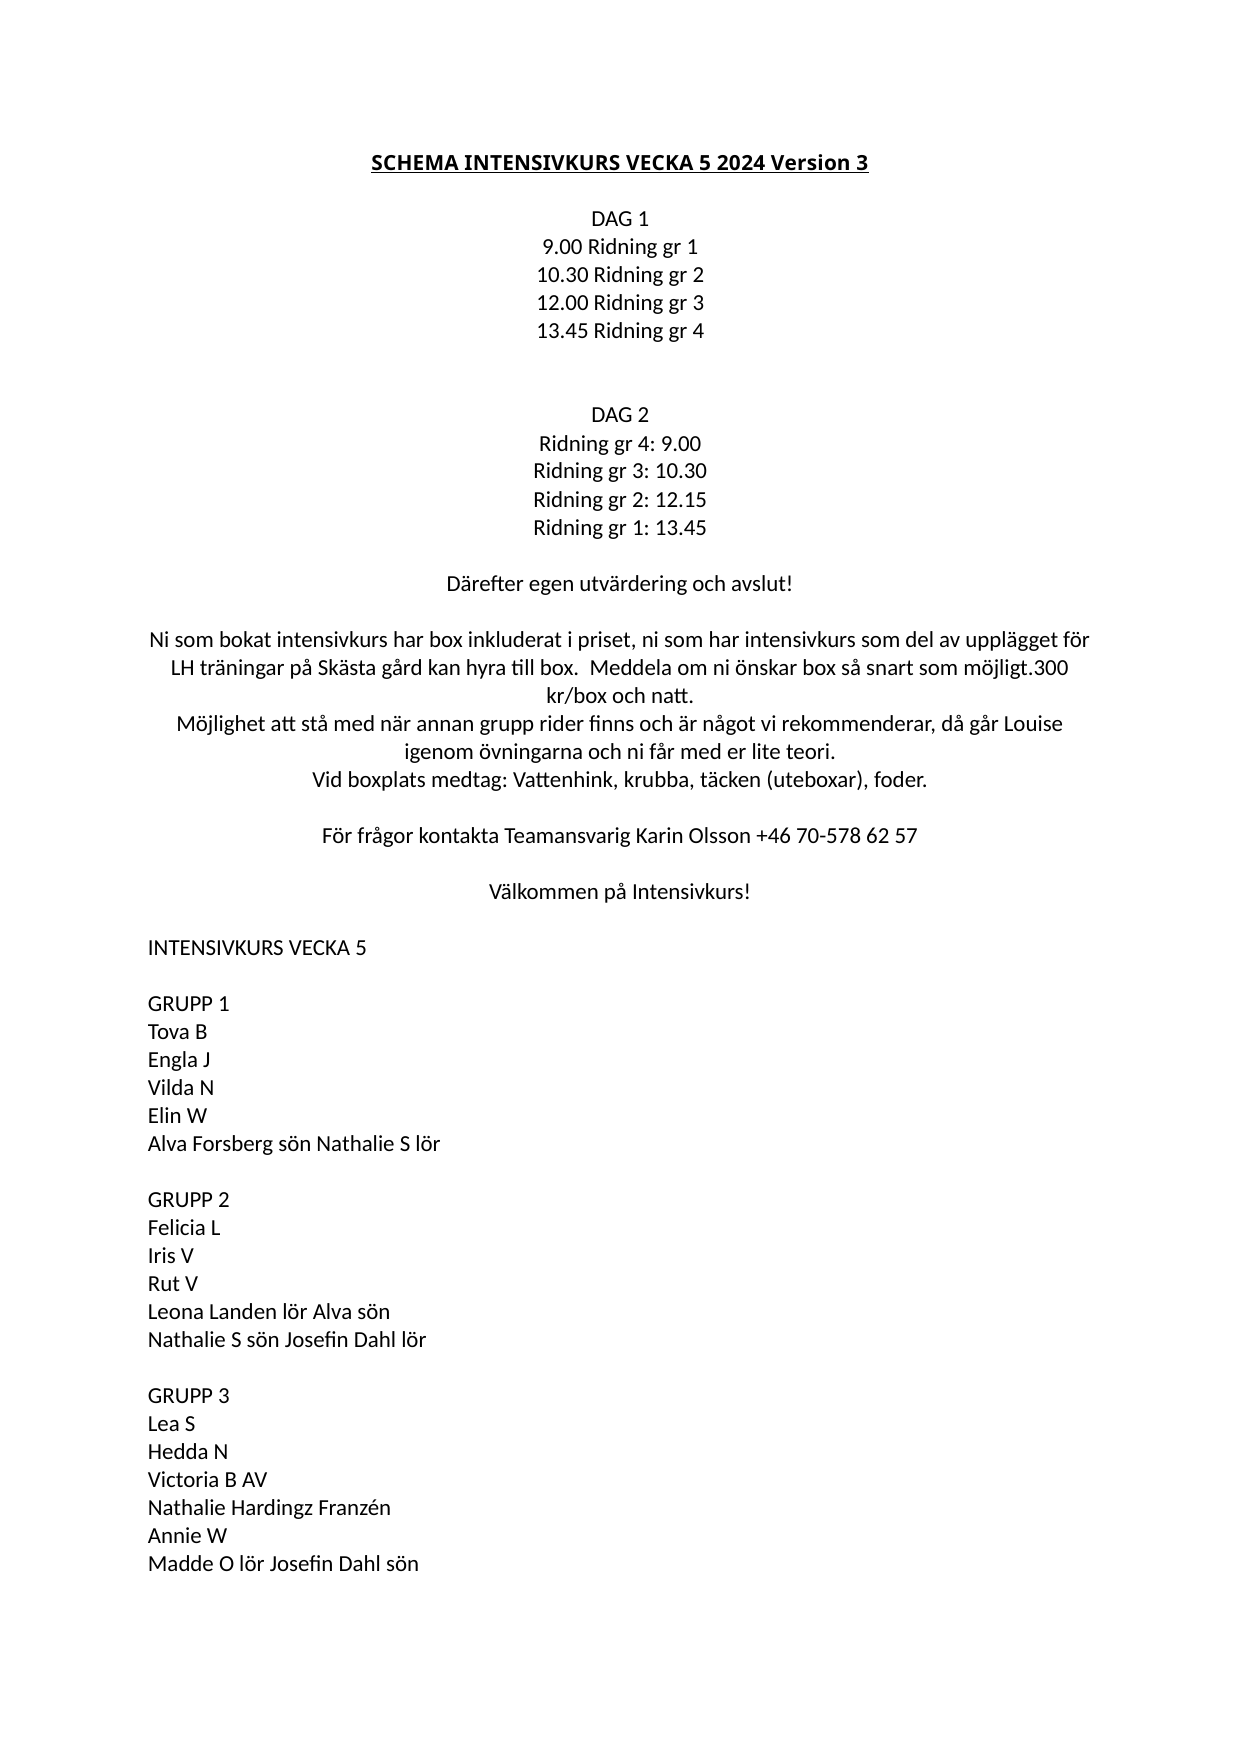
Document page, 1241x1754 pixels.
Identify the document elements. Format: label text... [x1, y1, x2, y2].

text GRUPP 2 [148, 1185, 1093, 1213]
text Ridning gr 3: 10.30 [148, 457, 1093, 485]
text Ridning gr 2: 12.15 [148, 485, 1093, 513]
text Vilda N [148, 1073, 1093, 1101]
text Engla J [148, 1045, 1093, 1073]
text 13.45 Ridning gr 4 [148, 317, 1093, 344]
text För frågor kontakta Teamansvarig Karin Olsson +46 70-578 62 57 [148, 821, 1093, 849]
text Nathalie S sön Josefin Dahl lör [148, 1325, 1093, 1353]
text INTENSIVKURS VECKA 5 [148, 933, 1093, 961]
text GRUPP 1 [148, 989, 1093, 1017]
text 10.30 Ridning gr 2 [148, 261, 1093, 288]
text Elin W [148, 1101, 1093, 1129]
text Möjlighet att stå med när annan grupp rider finns och är något vi rekommenderar, då går Louise igenom övningarna och ni får med er lite teori. [148, 709, 1093, 765]
text Annie W [148, 1521, 1093, 1549]
text Vid boxplats medtag: Vattenhink, krubba, täcken (uteboxar), foder. [148, 765, 1093, 793]
text Felicia L [148, 1213, 1093, 1241]
text Madde O lör Josefin Dahl sön [148, 1549, 1093, 1577]
text Därefter egen utvärdering och avslut! [148, 569, 1093, 597]
text Rut V [148, 1269, 1093, 1297]
text SCHEMA INTENSIVKURS VECKA 5 2024 Version 3 [148, 148, 1093, 176]
text Tova B [148, 1017, 1093, 1045]
text Ridning gr 4: 9.00 [148, 429, 1093, 457]
text 12.00 Ridning gr 3 [148, 288, 1093, 317]
text Ni som bokat intensivkurs har box inkluderat i priset, ni som har intensivkurs som del av upplägget för LH träningar på Skästa gård kan hyra till box. Meddela om ni önskar box så snart som möjligt.300 kr/box och natt. [148, 625, 1093, 709]
text Leona Landen lör Alva sön [148, 1297, 1093, 1325]
text DAG 2 [148, 401, 1093, 429]
text Alva Forsberg sön Nathalie S lör [148, 1129, 1093, 1157]
text Nathalie Hardingz Franzén [148, 1493, 1093, 1521]
text GRUPP 3 [148, 1381, 1093, 1409]
text Välkommen på Intensivkurs! [148, 877, 1093, 905]
text DAG 1 [148, 204, 1093, 232]
text Victoria B AV [148, 1465, 1093, 1493]
text Hedda N [148, 1437, 1093, 1465]
text 9.00 Ridning gr 1 [148, 232, 1093, 261]
text Ridning gr 1: 13.45 [148, 513, 1093, 541]
text Lea S [148, 1409, 1093, 1437]
text Iris V [148, 1241, 1093, 1269]
